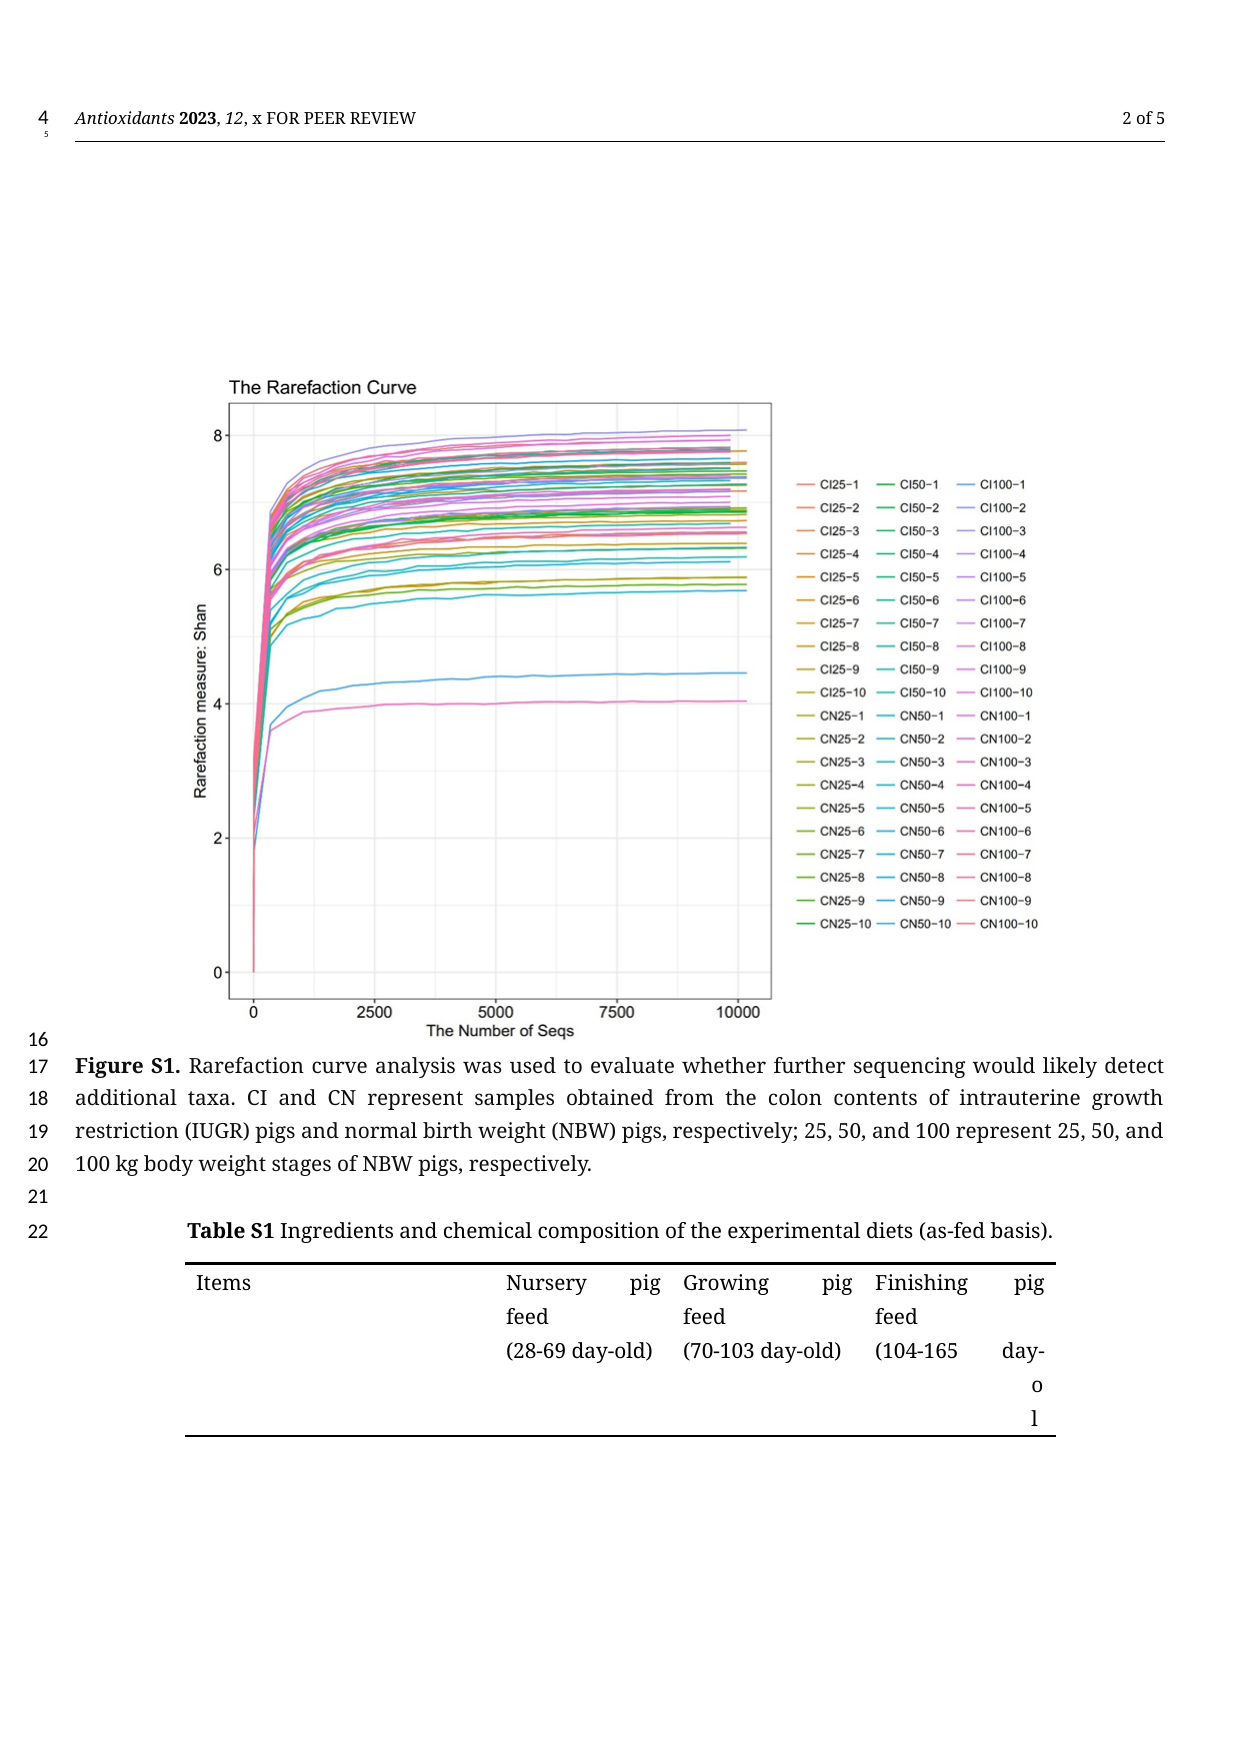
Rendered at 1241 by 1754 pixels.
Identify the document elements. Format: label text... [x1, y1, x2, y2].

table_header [864, 1265, 1056, 1435]
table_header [672, 1265, 864, 1435]
text Figure S1. Rarefaction curve analysis was used to evaluate whether further sequencing would likely detect additional taxa. CI and CN represent samples obtained from the colon contents of intrauterine growth restriction (IUGR) pigs and normal birth weight (NBW) pigs, respectively; 25, 50, and 100 represent 25, 50, and 100 kg body weight stages of NBW pigs, respectively. [75, 1051, 1165, 1177]
text Table S1 Ingredients and chemical composition of the experimental diets (as-fed basis). [75, 1214, 1165, 1248]
table_header Items [185, 1265, 494, 1435]
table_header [495, 1265, 672, 1435]
picture [187, 373, 1053, 1047]
